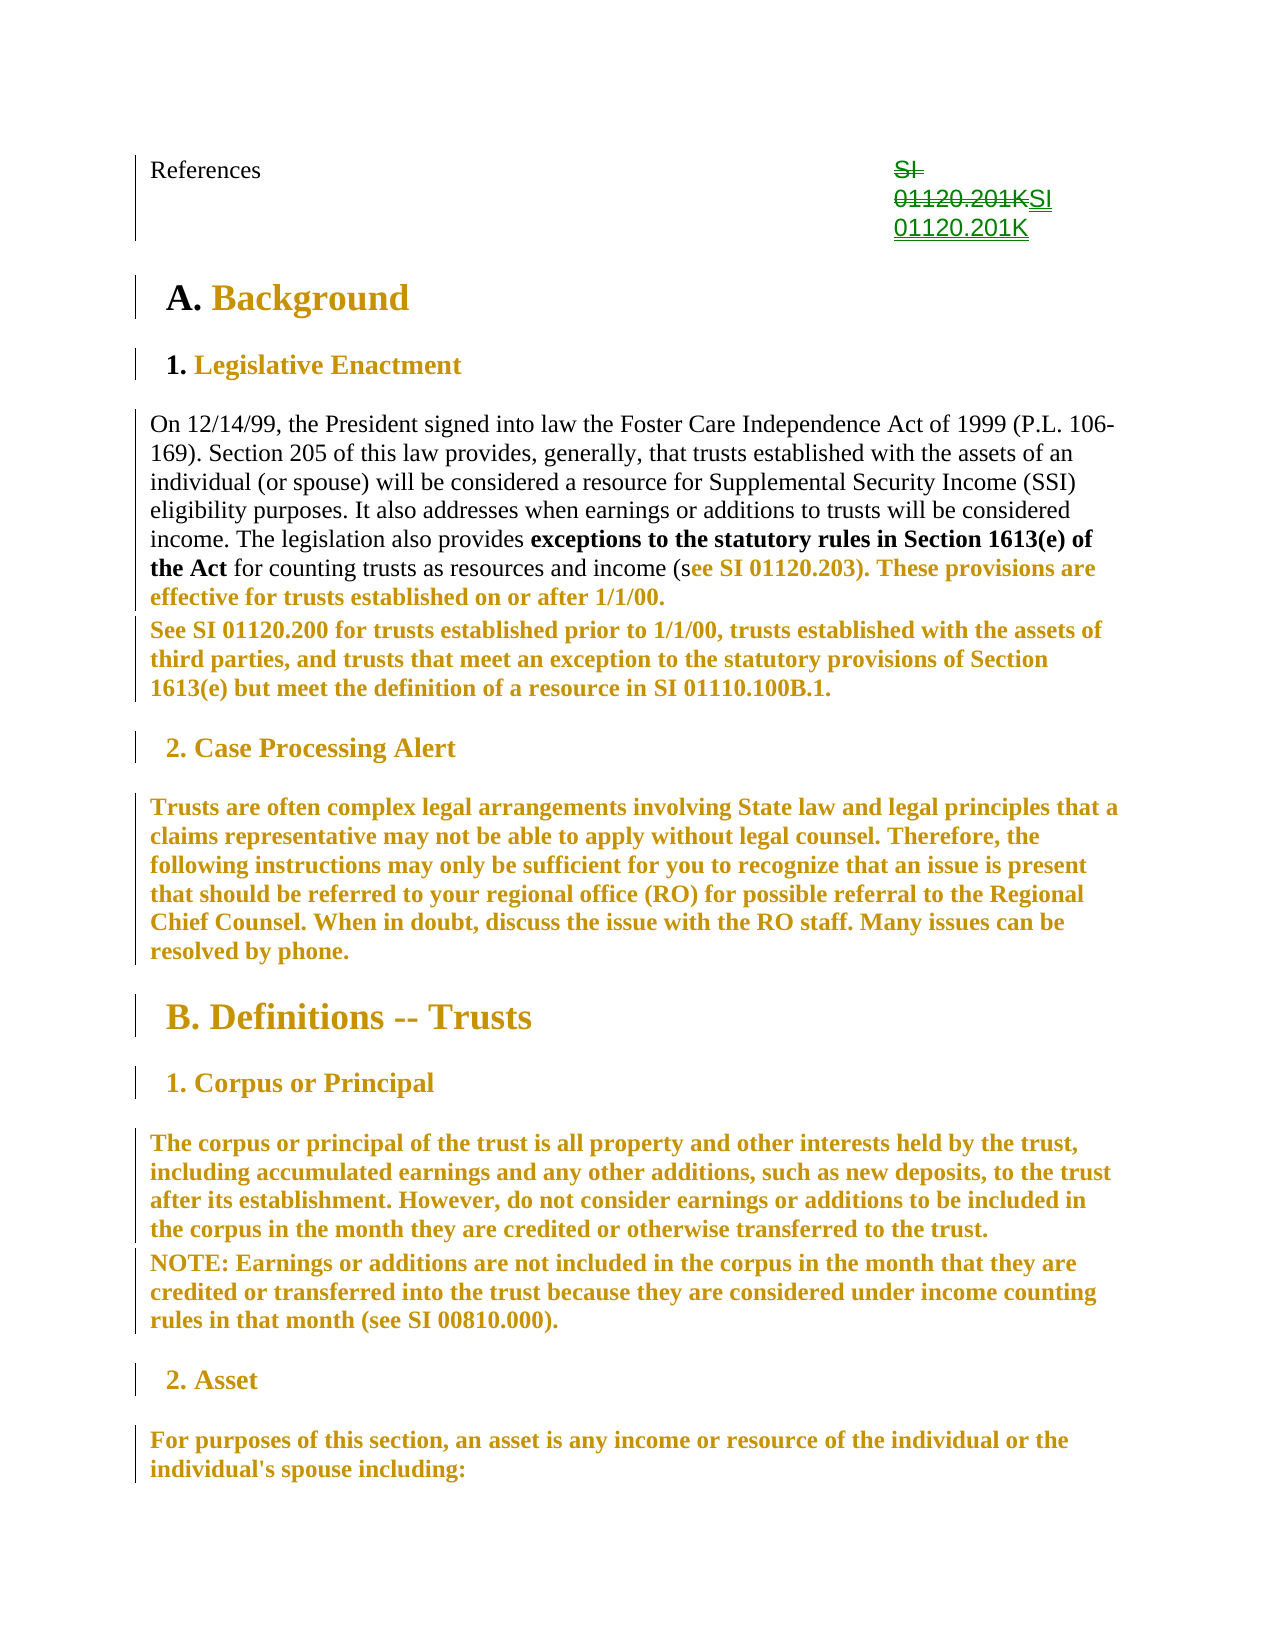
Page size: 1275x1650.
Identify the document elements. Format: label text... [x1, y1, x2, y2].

text 1. Legislative Enactment [166, 348, 1125, 380]
text B. Definitions -- Trusts [166, 994, 1125, 1037]
text NOTE: Earnings or additions are not included in the corpus in the month that they are credited or transferred into the trust because they are considered under income counting rules in that month (see SI 00810.000). [150, 1248, 1125, 1334]
text On 12/14/99, the President signed into law the Foster Care Independence Act of 1999 (P.L. 106-169). Section 205 of this law provides, generally, that trusts established with the assets of an individual (or spouse) will be considered a resource for Supplemental Security Income (SSI) eligibility purposes. It also addresses when earnings or additions to trusts will be considered income. The legislation also provides exceptions to the statutory rules in Section 1613(e) of the Act for counting trusts as resources and income (see SI 01120.203). These provisions are effective for trusts established on or after 1/1/00. [150, 409, 1125, 611]
table_cell References [139, 150, 882, 246]
text See SI 01120.200 for trusts established prior to 1/1/00, trusts established with the assets of third parties, and trusts that meet an exception to the statutory provisions of Section 1613(e) but meet the definition of a resource in SI 01110.100B.1. [150, 616, 1125, 702]
table_cell [883, 150, 1065, 246]
text 2. Case Processing Alert [166, 731, 1125, 763]
text The corpus or principal of the trust is all property and other interests held by the trust, including accumulated earnings and any other additions, such as new deposits, to the trust after its establishment. However, do not consider earnings or additions to be included in the corpus in the month they are credited or otherwise transferred to the trust. [150, 1128, 1125, 1243]
text 1. Corpus or Principal [166, 1066, 1125, 1099]
text Trusts are often complex legal arrangements involving State law and legal principles that a claims representative may not be able to apply without legal counsel. Therefore, the following instructions may only be sufficient for you to recognize that an issue is present that should be referred to your regional office (RO) for possible referral to the Regional Chief Counsel. When in doubt, discuss the issue with the RO staff. Many issues can be resolved by phone. [150, 792, 1125, 965]
text 2. Asset [166, 1363, 1125, 1396]
text For purposes of this section, an asset is any income or resource of the individual or the individual's spouse including: [150, 1425, 1125, 1482]
text A. Background [166, 275, 1125, 318]
